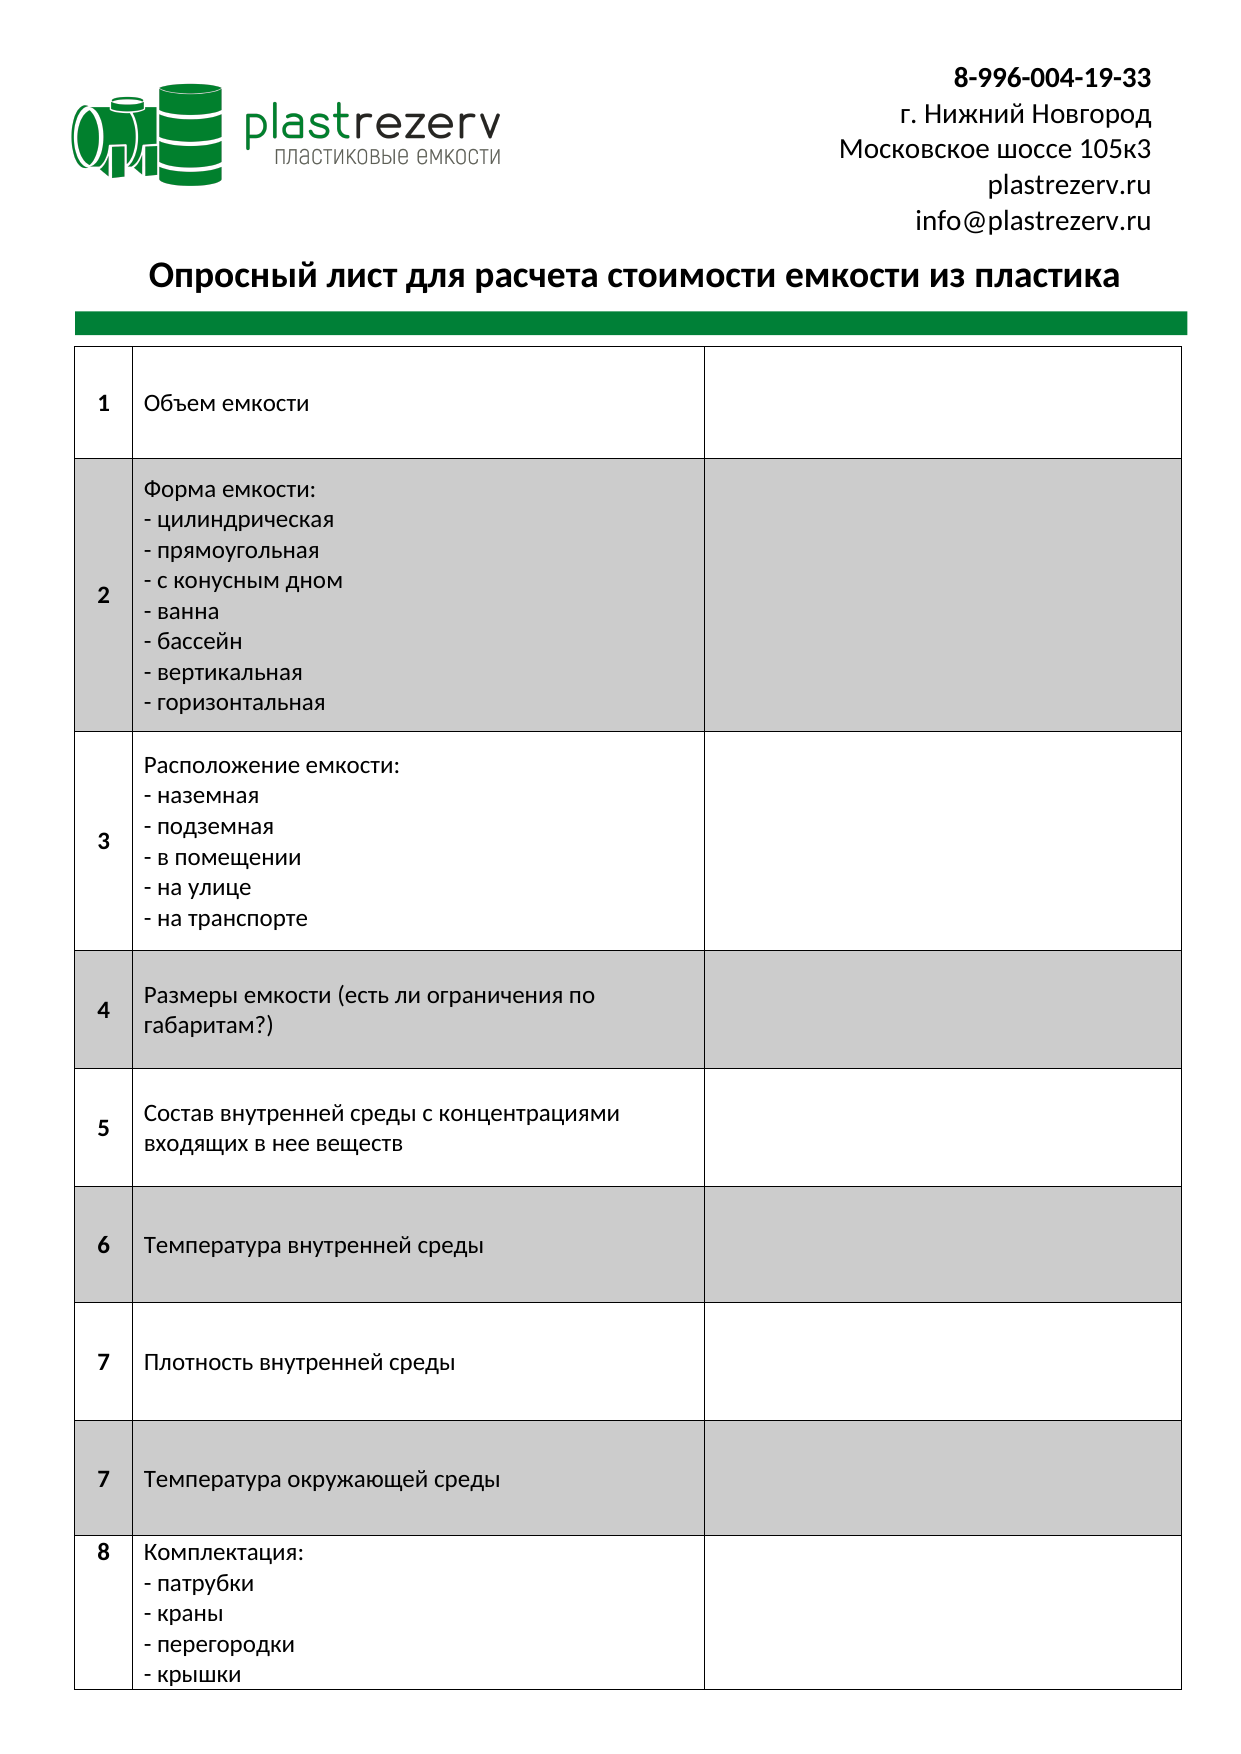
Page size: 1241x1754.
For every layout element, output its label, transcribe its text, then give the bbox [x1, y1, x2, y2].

table_cell Форма емкости: - цилиндрическая - прямоугольная - с конусным дном - ванна - бассейн - вертикальная - горизонтальная [133, 459, 704, 731]
table_cell [705, 1303, 1181, 1420]
table_cell Состав внутренней среды с концентрациями входящих в нее веществ [133, 1069, 704, 1186]
table_cell 6 [75, 1187, 132, 1302]
table_cell 7 [75, 1421, 132, 1535]
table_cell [133, 1536, 704, 1689]
table_cell [705, 1187, 1181, 1302]
table_header Объем емкости [133, 347, 704, 458]
table_cell [705, 951, 1181, 1068]
table_cell Плотность внутренней среды [133, 1303, 704, 1420]
picture [63, 77, 508, 190]
table_header [705, 347, 1181, 458]
table_header 1 [75, 347, 132, 458]
table_cell 2 [75, 459, 132, 731]
table_cell 5 [75, 1069, 132, 1186]
table_cell [705, 459, 1181, 731]
table_cell 4 [75, 951, 132, 1068]
table_cell [705, 1069, 1181, 1186]
table_cell Температура окружающей среды [133, 1421, 704, 1535]
text Опросный лист для расчета стоимости емкости из пластика [118, 251, 1152, 297]
table_cell 3 [75, 732, 132, 949]
table_cell Размеры емкости (есть ли ограничения по габаритам?) [133, 951, 704, 1068]
table_cell [705, 1421, 1181, 1535]
table_cell 7 [75, 1303, 132, 1420]
table_cell Температура внутренней среды [133, 1187, 704, 1302]
table_cell Расположение емкости: - наземная - подземная - в помещении - на улице - на транспорте [133, 732, 704, 949]
table_cell [705, 732, 1181, 949]
table_cell [705, 1536, 1181, 1689]
table_cell 8 [75, 1536, 132, 1689]
